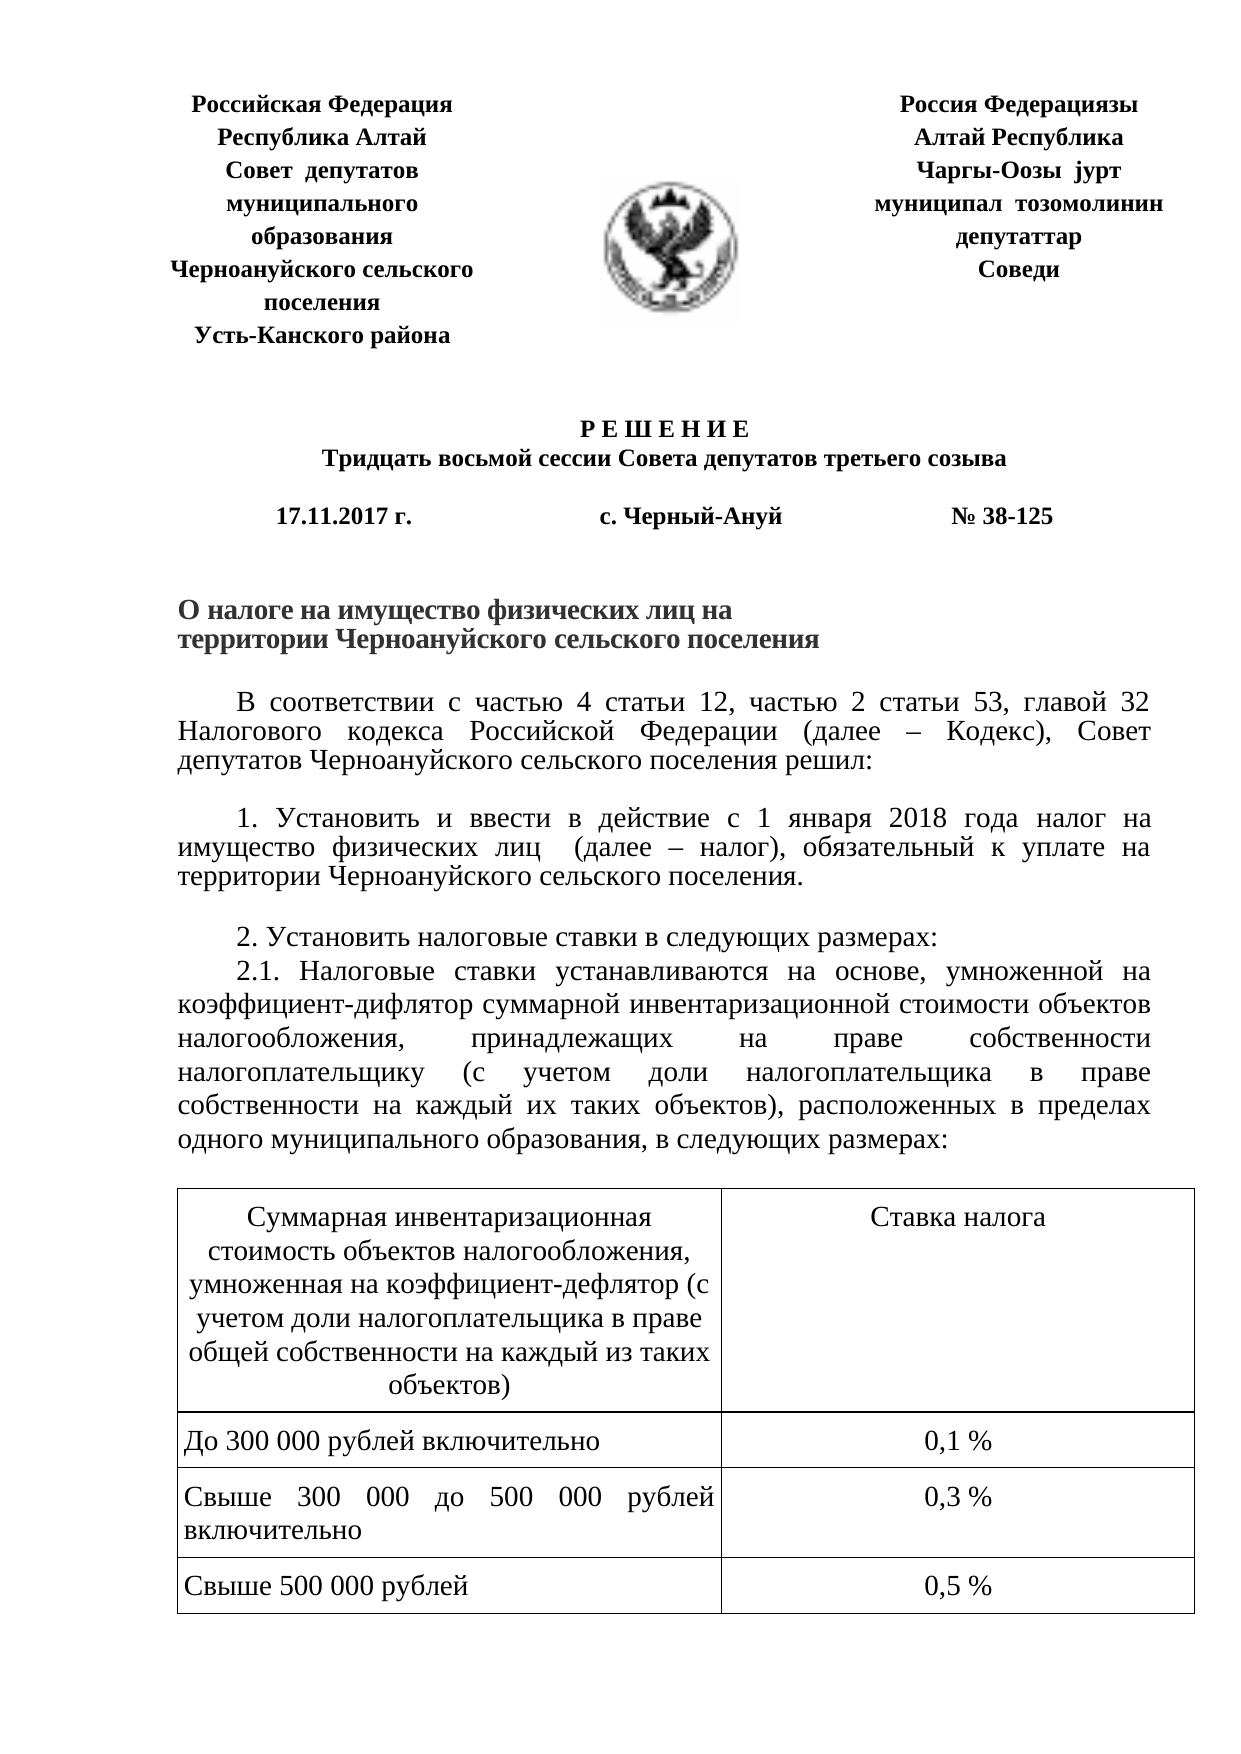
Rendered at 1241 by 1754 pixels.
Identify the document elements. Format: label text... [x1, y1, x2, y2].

text Р Е Ш Е Н И Е [177, 414, 1152, 443]
text 2. Установить налоговые ставки в следующих размерах: [177, 919, 1152, 953]
table_header Россия Федерациязы Алтай Республика Чаргы-Оозы jурт муниципал тозомолинин депутаттар Соведи [845, 89, 1193, 386]
text 17.11.2017 г. с. Черный-Ануй № 38-125 [177, 501, 1152, 529]
text территории Черноануйского сельского поселения [177, 626, 1152, 654]
picture [599, 180, 742, 323]
text 1. Установить и ввести в действие с 1 января 2018 года налог на имущество физических лиц (далее – налог), обязательный к уплате на территории Черноануйского сельского поселения. [177, 804, 1152, 891]
text В соответствии с частью 4 статьи 12, частью 2 статьи 53, главой 32 Налогового кодекса Российской Федерации (далее – Кодекс), Совет депутатов Черноануйского сельского поселения решил: [177, 688, 1152, 775]
table_header [496, 89, 844, 386]
text Тридцать восьмой сессии Совета депутатов третьего созыва [177, 443, 1152, 472]
text 2.1. Налоговые ставки устанавливаются на основе, умноженной на коэффициент-дифлятор суммарной инвентаризационной стоимости объектов налогообложения, принадлежащих на праве собственности налогоплательщику (с учетом доли налогоплательщика в праве собственности на каждый их таких объектов), расположенных в пределах одного муниципального образования, в следующих размерах: [177, 953, 1152, 1154]
table_cell Свыше 300 000 до 500 000 рублей включительно [178, 1468, 721, 1557]
table_cell 0,3 % [722, 1468, 1194, 1557]
table_header Ставка налога [722, 1189, 1194, 1411]
table_header Суммарная инвентаризационная стоимость объектов налогообложения, умноженная на коэффициент-дефлятор (с учетом доли налогоплательщика в праве общей собственности на каждый из таких объектов) [178, 1189, 721, 1411]
table_cell Свыше 500 000 рублей [178, 1558, 721, 1612]
table_cell 0,1 % [722, 1413, 1194, 1467]
text О налоге на имущество физических лиц на [177, 597, 1152, 626]
table_cell 0,5 % [722, 1558, 1194, 1612]
table_cell До 300 000 рублей включительно [178, 1413, 721, 1467]
table_header Российская Федерация Республика Алтай Совет депутатов муниципального образования Черноануйского сельского поселения Усть-Канского района [148, 89, 496, 386]
